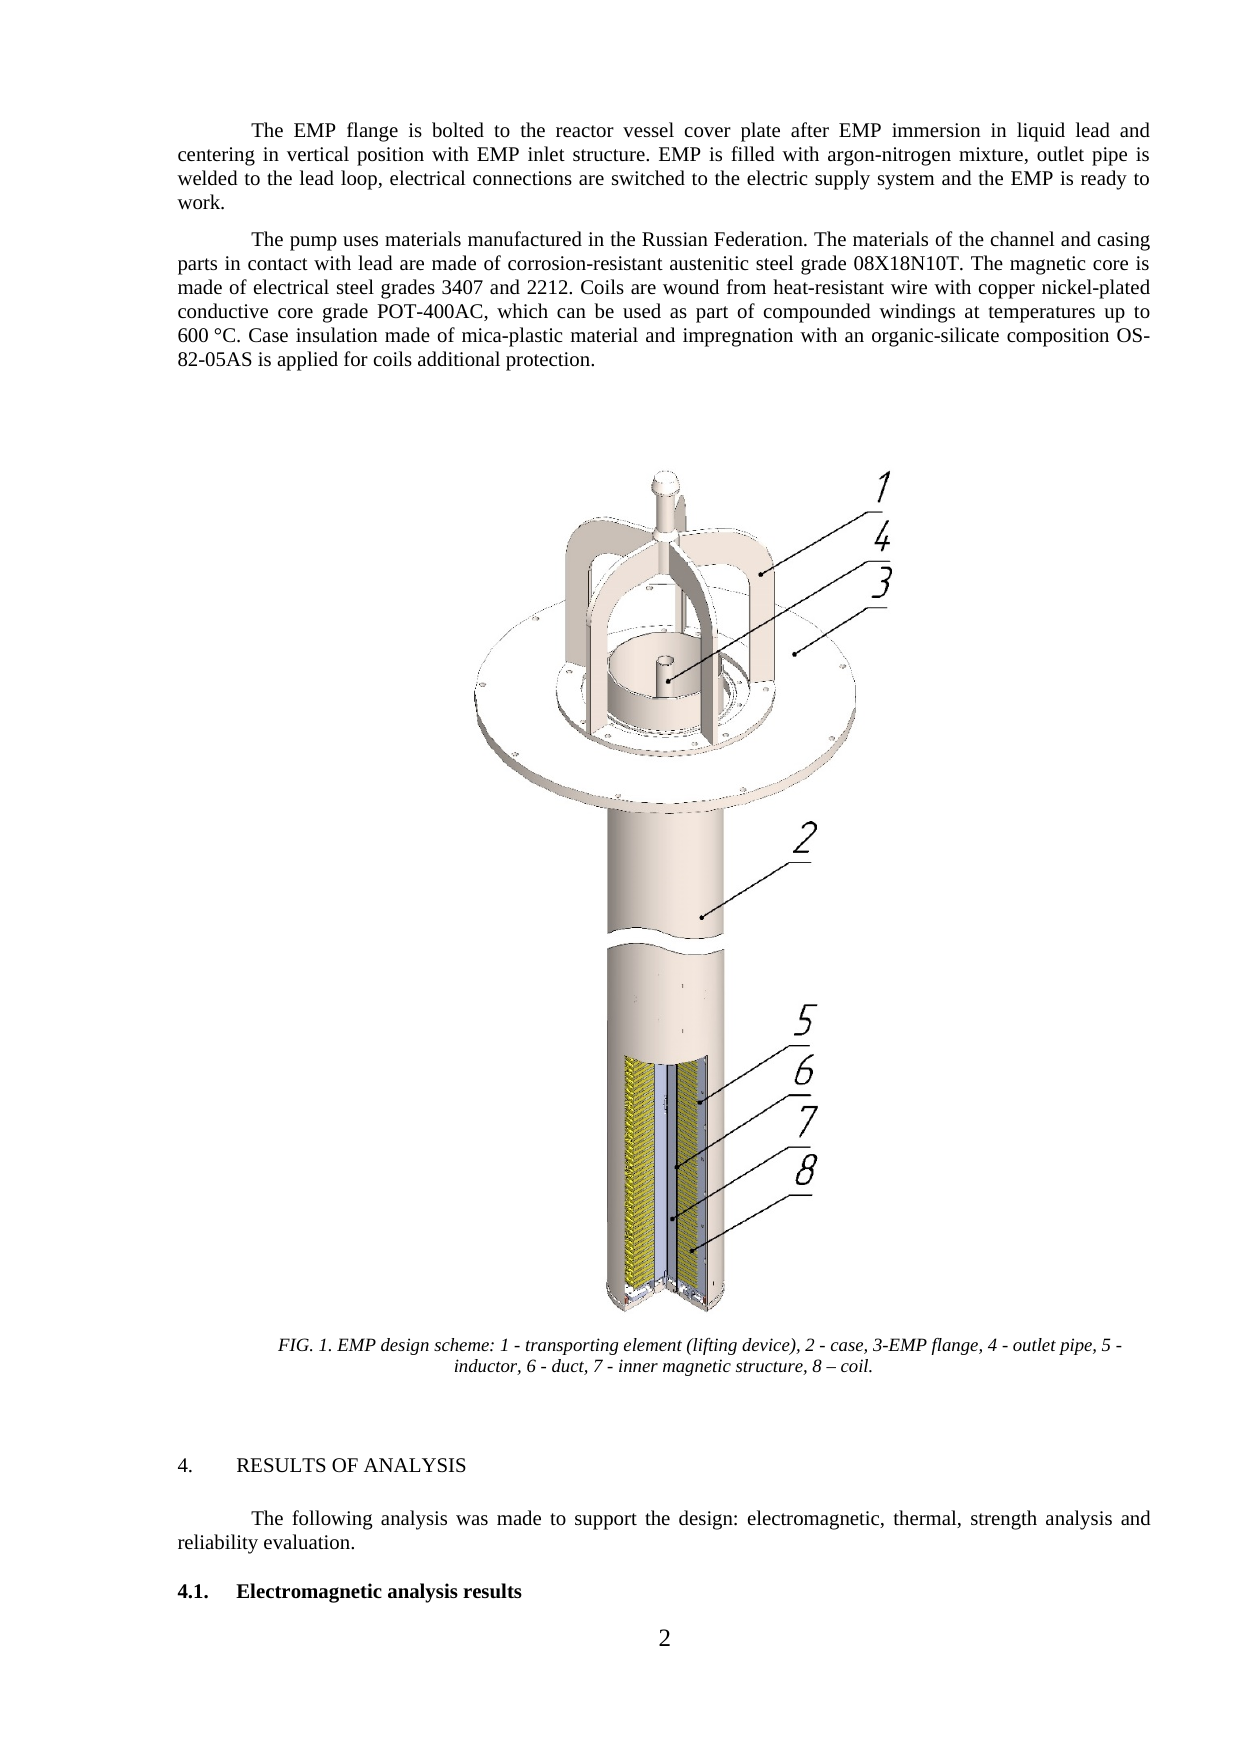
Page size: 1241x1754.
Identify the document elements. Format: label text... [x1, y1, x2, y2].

text The EMP flange is bolted to the reactor vessel cover plate after EMP immersion in liquid lead and centering in vertical position with EMP inlet structure. EMP is filled with argon-nitrogen mixture, outlet pipe is welded to the lead loop, electrical connections are switched to the electric supply system and the EMP is ready to work. [177, 118, 1152, 214]
list RESULTS OF ANALYSIS [177, 1447, 1152, 1477]
text 4.1. Electromagnetic analysis results [177, 1579, 1152, 1604]
picture [335, 420, 994, 1322]
text Fig. 1. EMP design scheme: 1 - transporting element (lifting device), 2 - case, 3-EMP flange, 4 - outlet pipe, 5 - inductor, 6 - duct, 7 - inner magnetic structure, 8 – coil. [177, 1334, 1152, 1377]
text The pump uses materials manufactured in the Russian Federation. The materials of the channel and casing parts in contact with lead are made of corrosion-resistant austenitic steel grade 08X18N10T. The magnetic core is made of electrical steel grades 3407 and 2212. Coils are wound from heat-resistant wire with copper nickel-plated conductive core grade POT-400AC, which can be used as part of compounded windings at temperatures up to 600 °C. Case insulation made of mica-plastic material and impregnation with an organic-silicate composition OS-82-05AS is applied for coils additional protection. [177, 227, 1152, 371]
text The following analysis was made to support the design: electromagnetic, thermal, strength analysis and reliability evaluation. [177, 1506, 1152, 1554]
